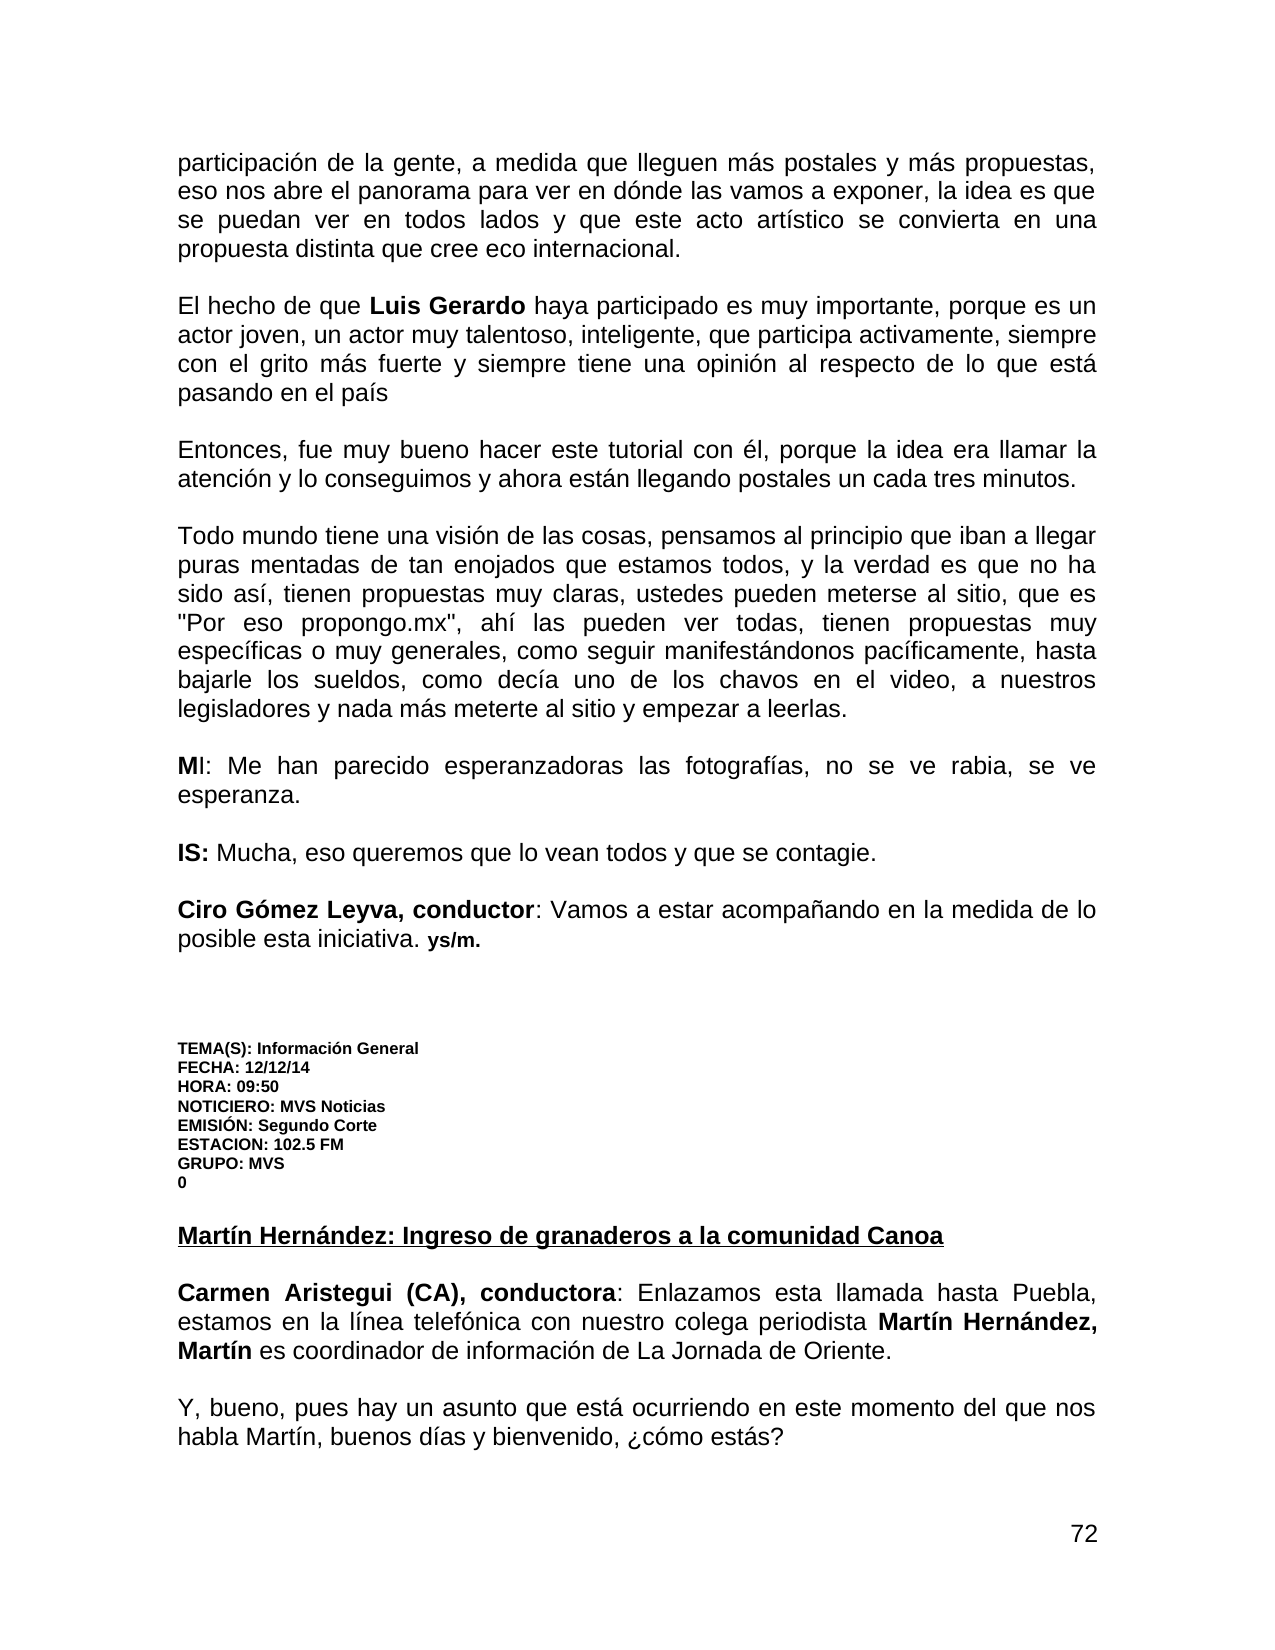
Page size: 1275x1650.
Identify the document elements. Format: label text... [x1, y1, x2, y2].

text HORA: 09:50 [177, 1077, 1098, 1096]
text GRUPO: MVS [177, 1154, 1098, 1173]
text FECHA: 12/12/14 [177, 1058, 1098, 1077]
text Martín Hernández: Ingreso de granaderos a la comunidad Canoa [177, 1221, 1098, 1250]
text El hecho de que Luis Gerardo haya participado es muy importante, porque es un actor joven, un actor muy talentoso, inteligente, que participa activamente, siempre con el grito más fuerte y siempre tiene una opinión al respecto de lo que está pasando en el país [177, 291, 1098, 406]
text EMISIÓN: Segundo Corte [177, 1116, 1098, 1135]
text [177, 148, 1098, 263]
text NOTICIERO: MVS Noticias [177, 1096, 1098, 1116]
text Carmen Aristegui (CA), conductora: Enlazamos esta llamada hasta Puebla, estamos en la línea telefónica con nuestro colega periodista Martín Hernández, Martín es coordinador de información de La Jornada de Oriente. [177, 1278, 1098, 1365]
text 0 [177, 1173, 1098, 1192]
text Ciro Gómez Leyva, conductor: Vamos a estar acompañando en la medida de lo posible esta iniciativa. ys/m. [177, 895, 1098, 953]
text ESTACION: 102.5 FM [177, 1135, 1098, 1154]
text TEMA(S): Información General [177, 1039, 1098, 1058]
text Y, bueno, pues hay un asunto que está ocurriendo en este momento del que nos habla Martín, buenos días y bienvenido, ¿cómo estás? [177, 1393, 1098, 1451]
text MI: Me han parecido esperanzadoras las fotografías, no se ve rabia, se ve esperanza. [177, 751, 1098, 809]
text IS: Mucha, eso queremos que lo vean todos y que se contagie. [177, 838, 1098, 866]
text Todo mundo tiene una visión de las cosas, pensamos al principio que iban a llegar puras mentadas de tan enojados que estamos todos, y la verdad es que no ha sido así, tienen propuestas muy claras, ustedes pueden meterse al sitio, que es "Por eso propongo.mx", ahí las pueden ver todas, tienen propuestas muy específicas o muy generales, como seguir manifestándonos pacíficamente, hasta bajarle los sueldos, como decía uno de los chavos en el video, a nuestros legisladores y nada más meterte al sitio y empezar a leerlas. [177, 521, 1098, 723]
text Entonces, fue muy bueno hacer este tutorial con él, porque la idea era llamar la atención y lo conseguimos y ahora están llegando postales un cada tres minutos. [177, 435, 1098, 493]
